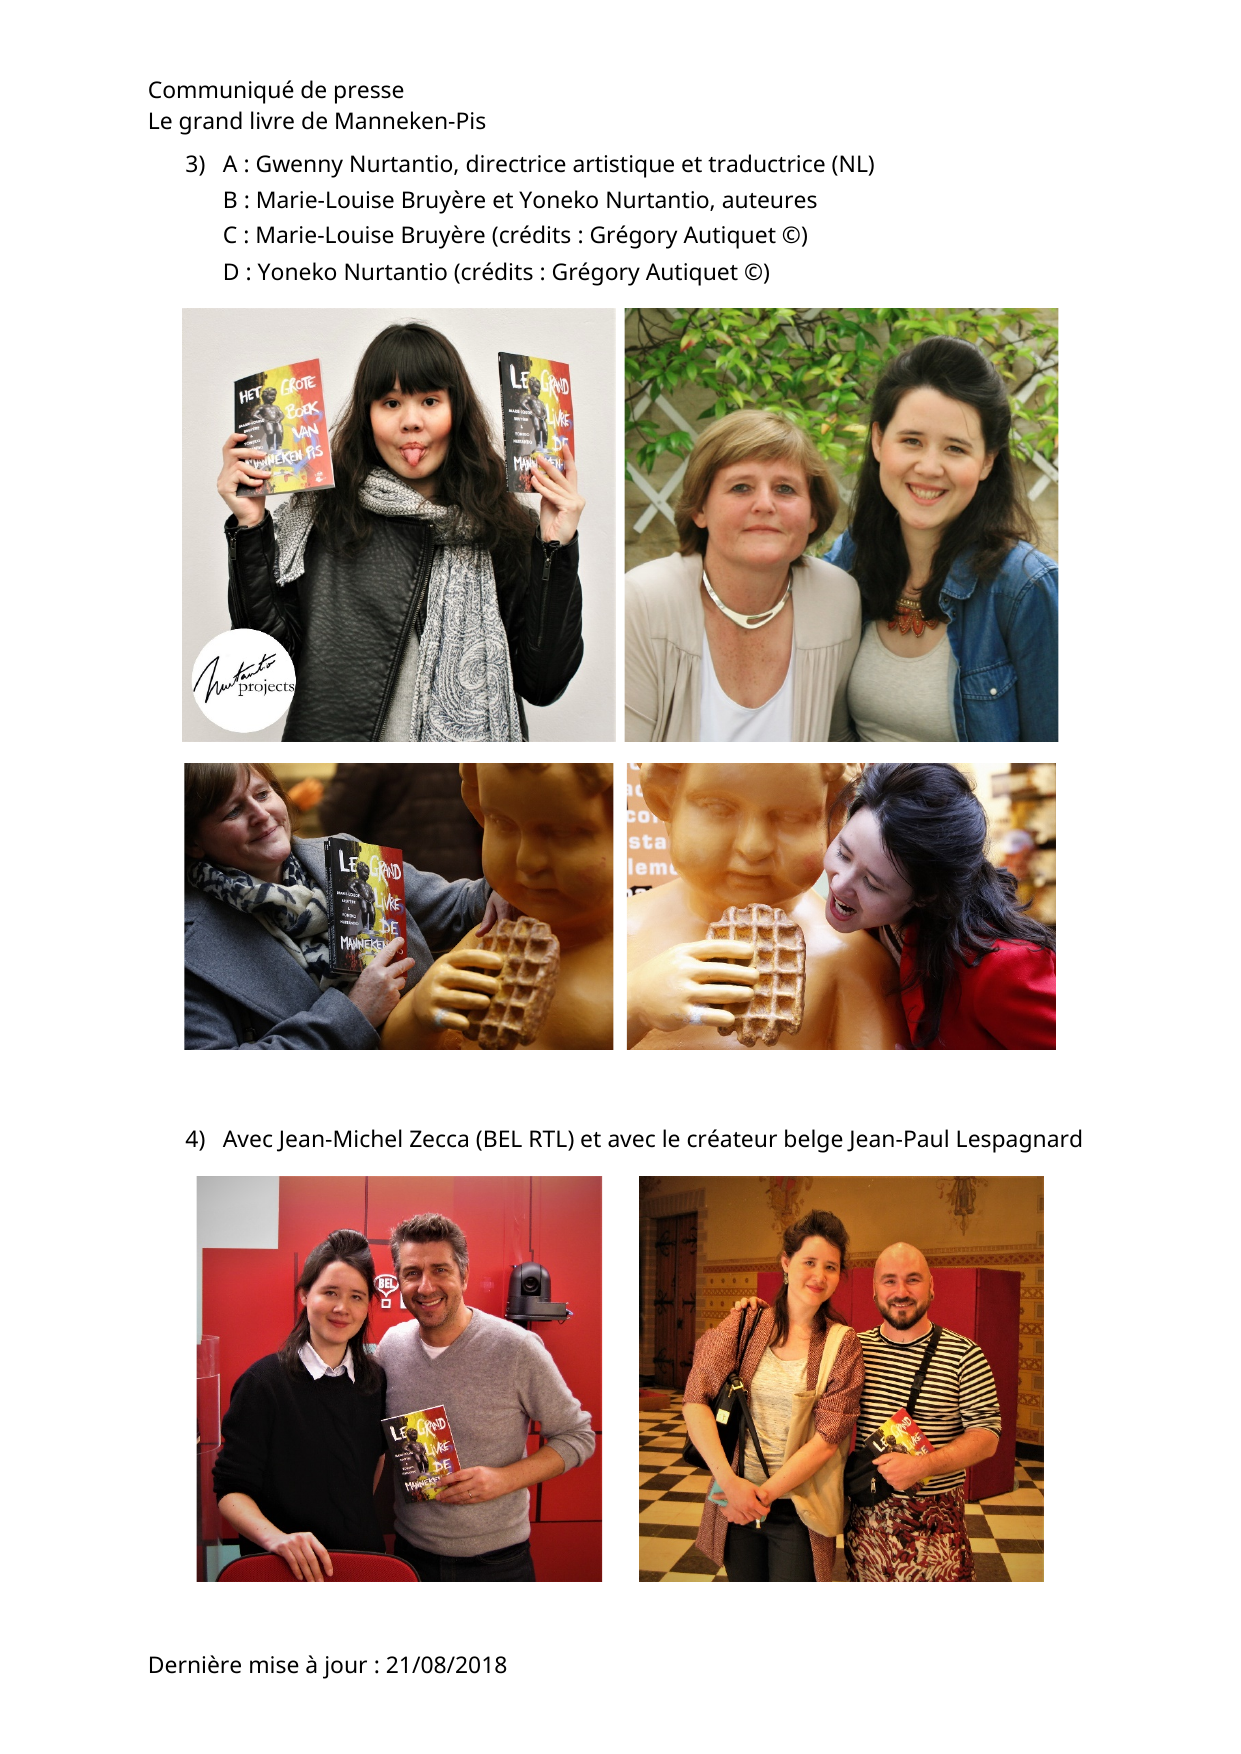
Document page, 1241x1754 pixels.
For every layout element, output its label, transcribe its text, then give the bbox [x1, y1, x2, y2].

picture [639, 1176, 1044, 1582]
picture [196, 1176, 603, 1582]
list Avec Jean-Michel Zecca (BEL RTL) et avec le créateur belge Jean-Paul Lespagnard [185, 1123, 1093, 1154]
list B : Marie-Louise Bruyère et Yoneko Nurtantio, auteures [223, 183, 1093, 215]
list D : Yoneko Nurtantio (crédits : Grégory Autiquet ©) [223, 255, 1093, 287]
picture [624, 308, 1059, 742]
list A : Gwenny Nurtantio, directrice artistique et traductrice (NL) [185, 148, 1093, 179]
picture [182, 308, 616, 742]
picture [626, 763, 1056, 1050]
picture [184, 763, 614, 1050]
list C : Marie-Louise Bruyère (crédits : Grégory Autiquet ©) [223, 219, 1093, 251]
